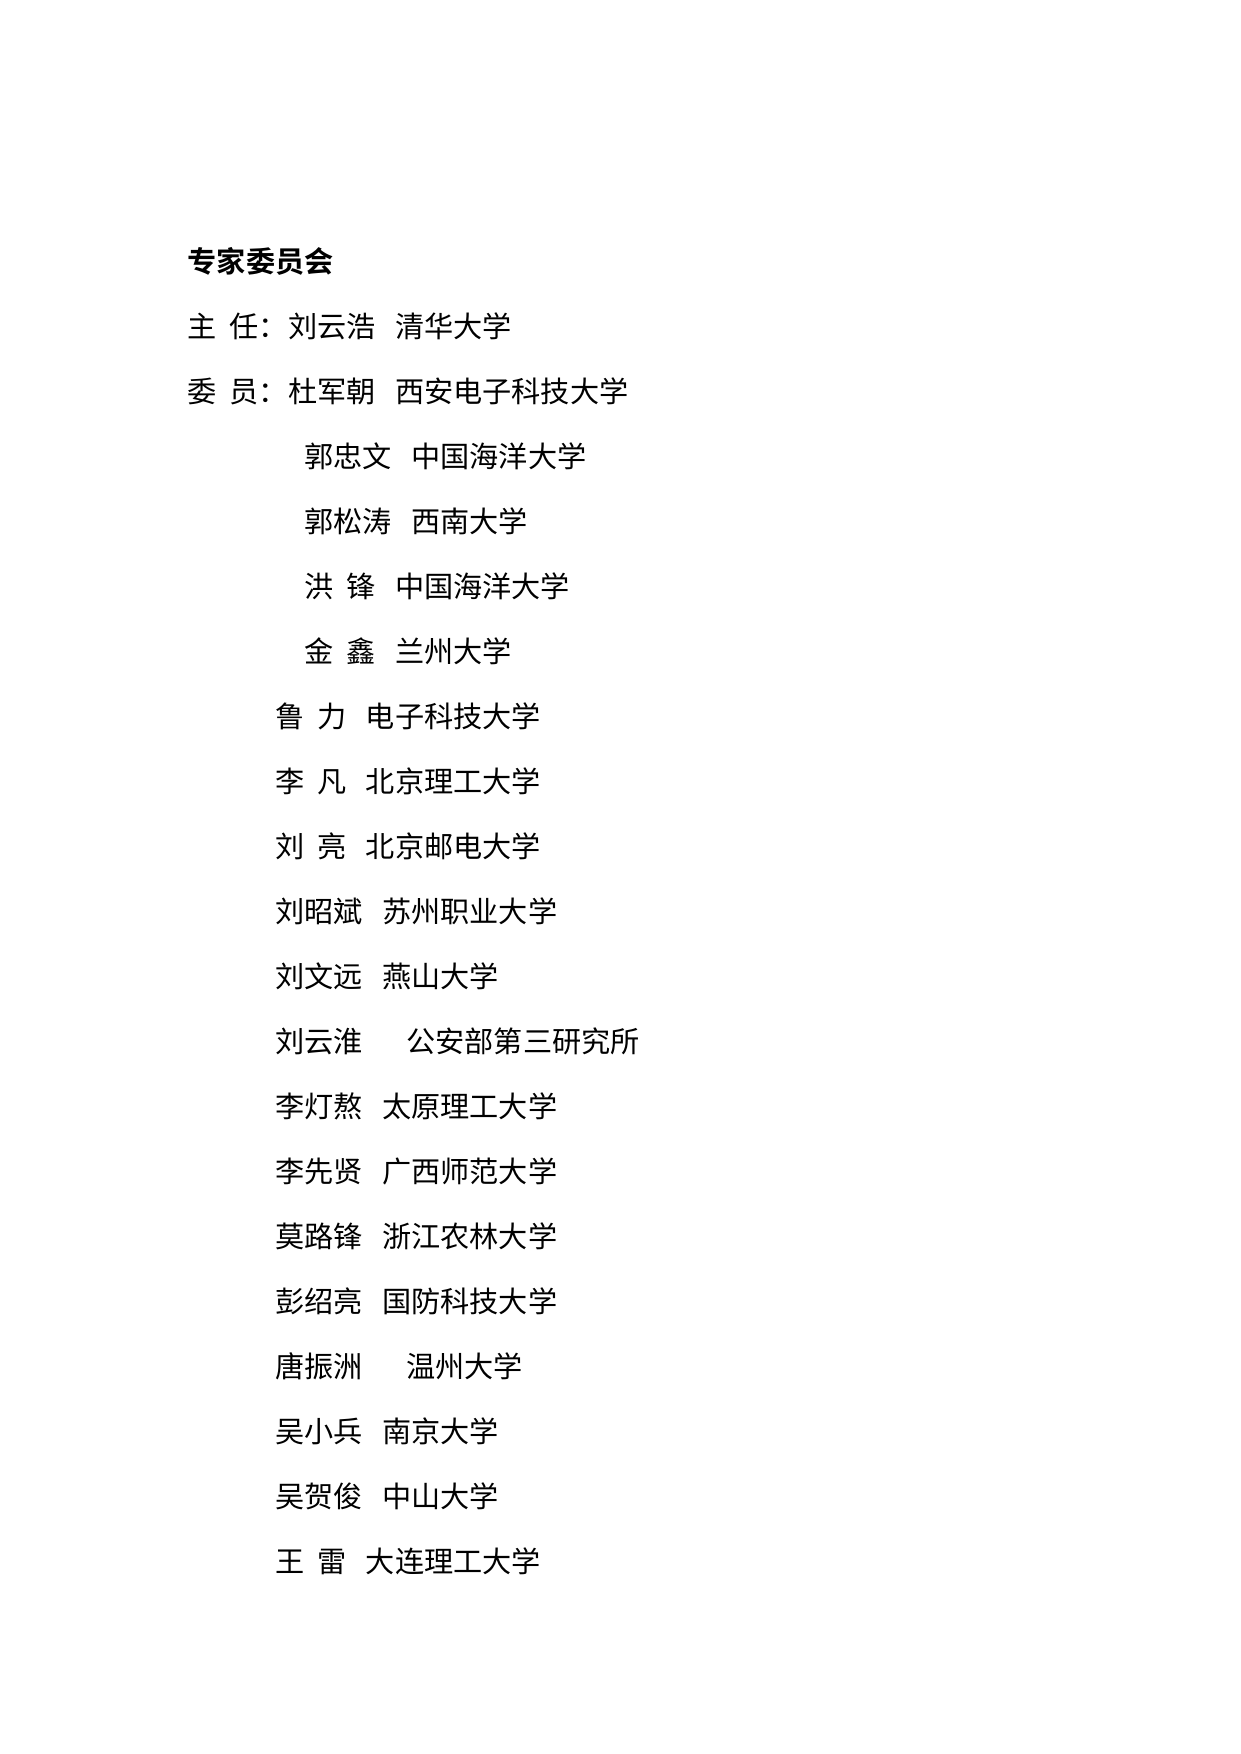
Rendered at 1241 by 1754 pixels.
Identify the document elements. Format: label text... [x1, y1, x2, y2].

text 鲁 力 电子科技大学 [187, 682, 1053, 747]
text 莫路锋 浙江农林大学 [187, 1202, 1053, 1267]
text 吴小兵 南京大学 [187, 1397, 1053, 1462]
text 刘云淮 公安部第三研究所 [187, 1007, 1053, 1072]
text 主 任：刘云浩 清华大学 [187, 292, 1053, 357]
text 李先贤 广西师范大学 [187, 1137, 1053, 1202]
text 李 凡 北京理工大学 [187, 747, 1053, 812]
text 吴贺俊 中山大学 [187, 1462, 1053, 1527]
text 刘 亮 北京邮电大学 [187, 812, 1053, 877]
text 洪 锋 中国海洋大学 [187, 552, 1053, 617]
text 王 雷 大连理工大学 [187, 1527, 1053, 1592]
text 彭绍亮 国防科技大学 [187, 1267, 1053, 1332]
text 李灯熬 太原理工大学 [187, 1072, 1053, 1137]
text 专家委员会 [187, 227, 1053, 292]
text 郭忠文 中国海洋大学 [187, 422, 1053, 487]
text 刘文远 燕山大学 [187, 942, 1053, 1007]
text 郭松涛 西南大学 [187, 487, 1053, 552]
text 唐振洲 温州大学 [187, 1332, 1053, 1397]
text 委 员：杜军朝 西安电子科技大学 [187, 357, 1053, 422]
text 刘昭斌 苏州职业大学 [187, 877, 1053, 942]
text 金 鑫 兰州大学 [187, 617, 1053, 682]
